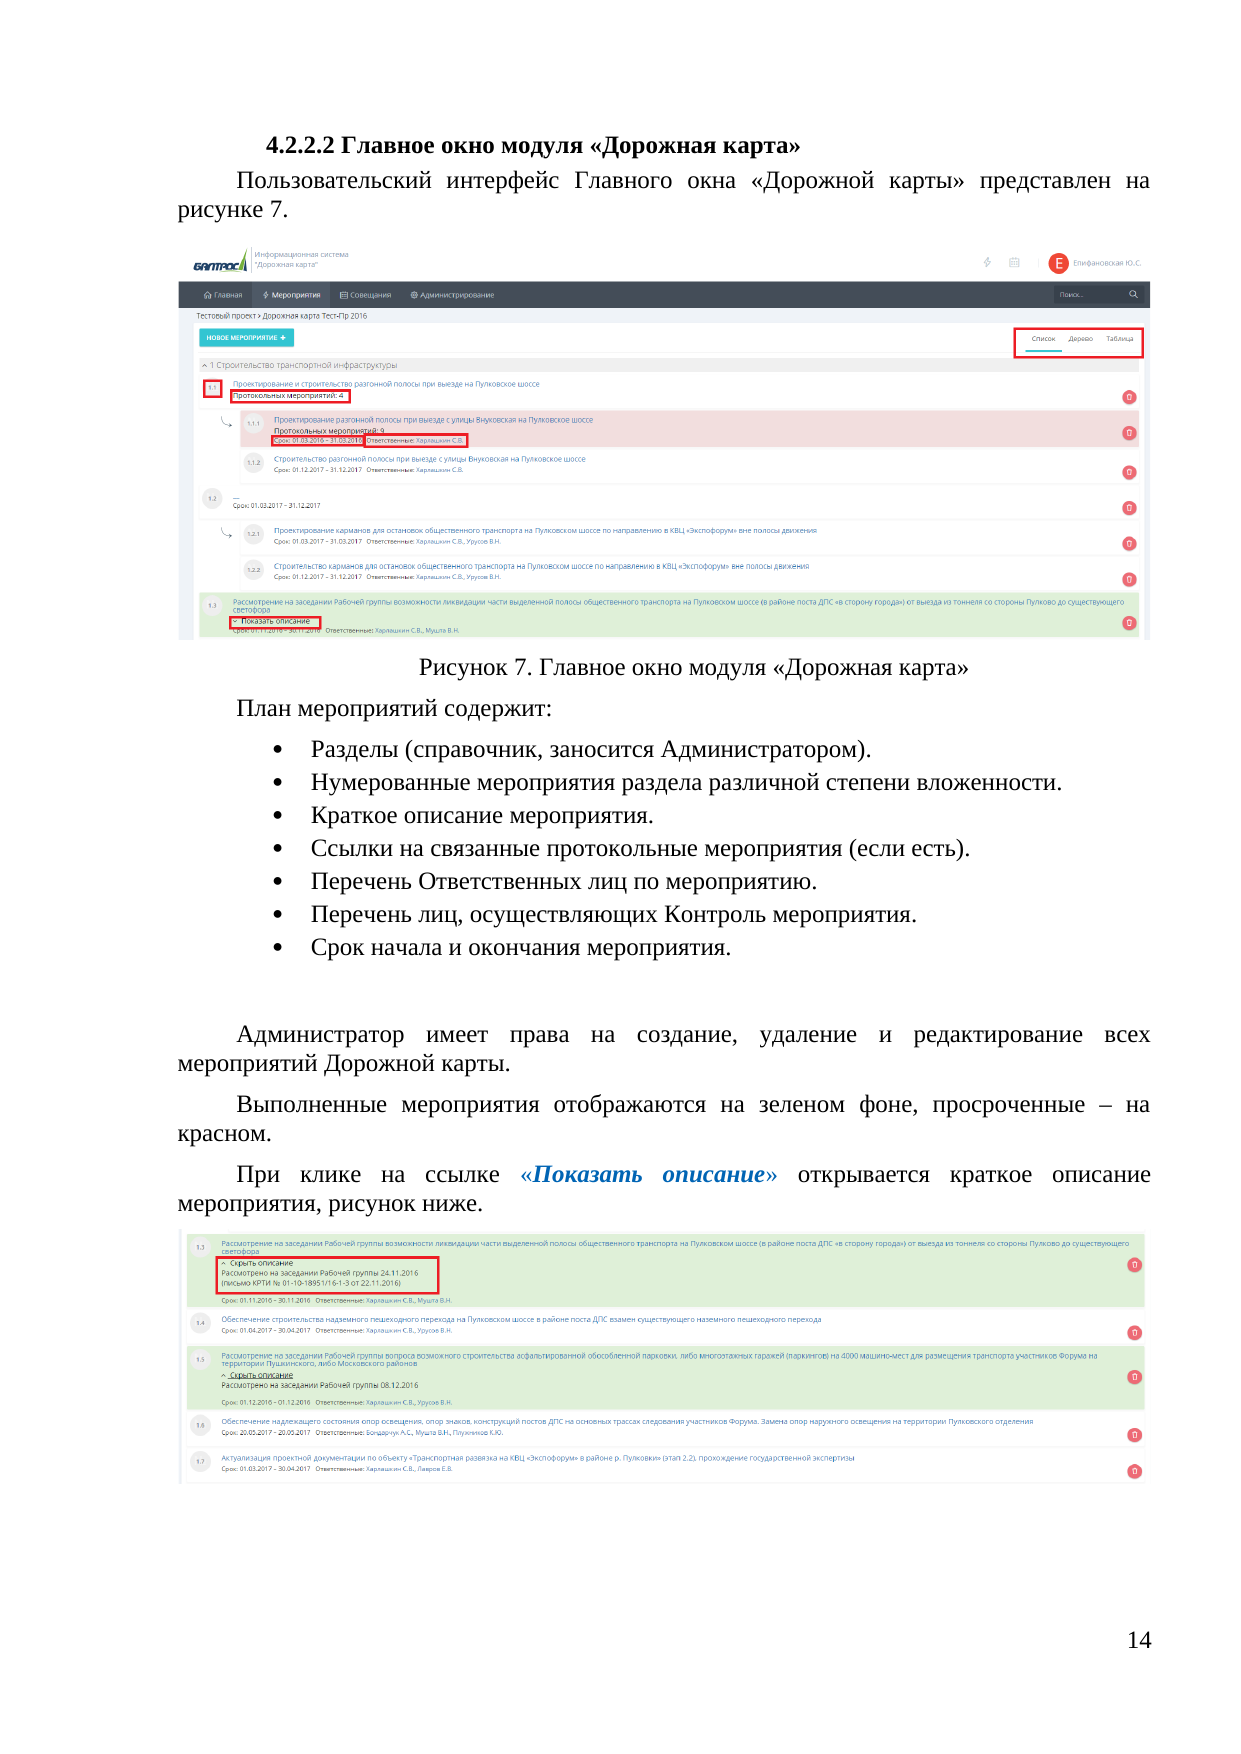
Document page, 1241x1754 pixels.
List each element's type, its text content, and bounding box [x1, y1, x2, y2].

list Краткое описание мероприятия. [273, 800, 1152, 829]
list Перечень Ответственных лиц по мероприятию. [273, 866, 1152, 895]
list Разделы (справочник, заносится Администратором). [273, 734, 1152, 763]
list Нумерованные мероприятия раздела различной степени вложенности. [273, 767, 1152, 796]
text Выполненные мероприятия отображаются на зеленом фоне, просроченные – на красном. [177, 1089, 1152, 1147]
text При клике на ссылке «Показать описание» открывается краткое описание мероприятия, рисунок ниже. [177, 1159, 1152, 1217]
text Пользовательский интерфейс Главного окна «Дорожной карты» представлен на рисунке 7. [177, 166, 1152, 223]
list Перечень лиц, осуществляющих Контроль мероприятия. [273, 899, 1152, 928]
text Рисунок 7. Главное окно модуля «Дорожная карта» [177, 652, 1152, 681]
text Администратор имеет права на создание, удаление и редактирование всех мероприятий Дорожной карты. [177, 1019, 1152, 1077]
list Ссылки на связанные протокольные мероприятия (если есть). [273, 833, 1152, 862]
picture [178, 243, 1151, 640]
text План мероприятий содержит: [177, 693, 1152, 722]
subtitle Главное окно модуля «Дорожная карта» [266, 131, 1152, 159]
list Срок начала и окончания мероприятия. [273, 932, 1152, 961]
picture [178, 1229, 1151, 1484]
